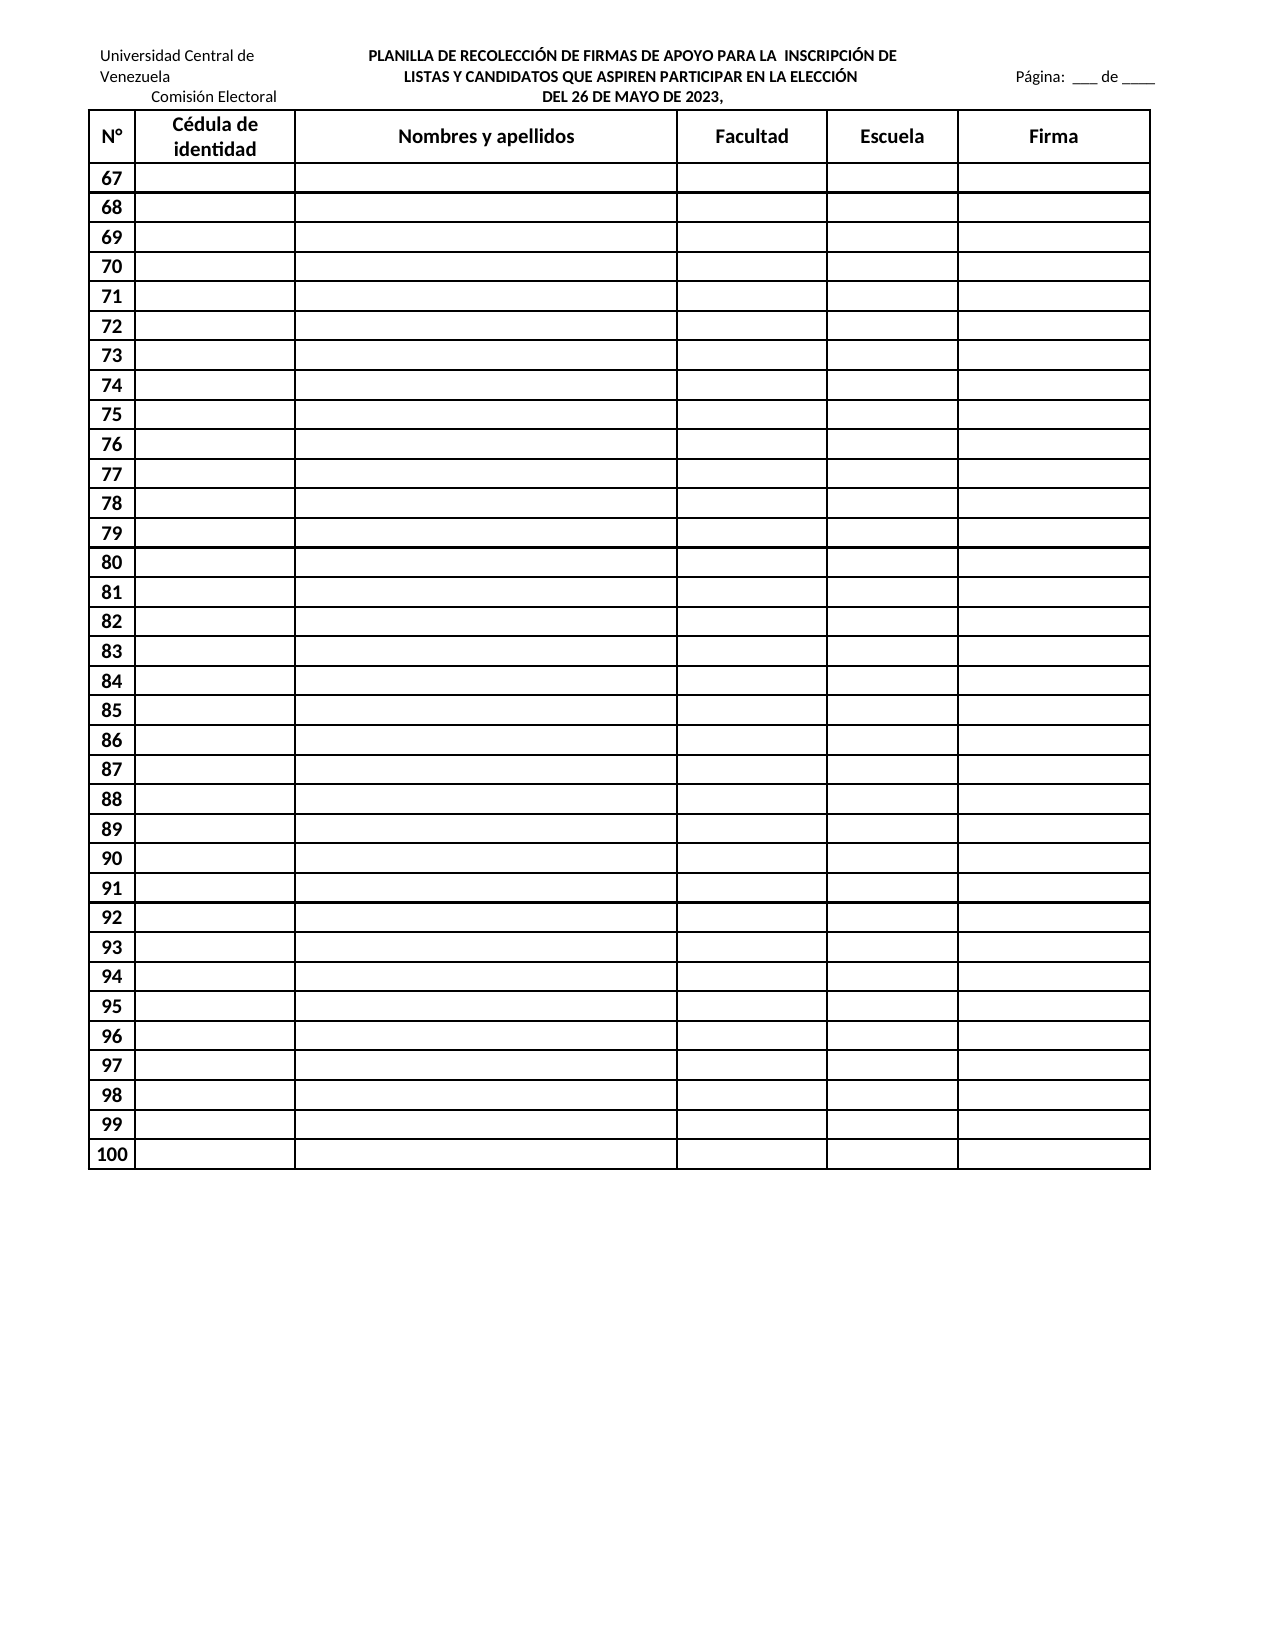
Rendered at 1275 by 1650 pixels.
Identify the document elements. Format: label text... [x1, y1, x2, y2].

table_cell [828, 1022, 957, 1049]
table_cell [959, 815, 1149, 842]
table_cell [296, 1022, 676, 1049]
table_cell [959, 341, 1149, 369]
table_cell [296, 371, 676, 398]
table_cell [828, 401, 957, 428]
table_cell [296, 963, 676, 990]
table_cell [296, 933, 676, 961]
table_cell [296, 815, 676, 842]
table_cell [678, 519, 826, 546]
table_cell [959, 904, 1149, 931]
table_cell [959, 1051, 1149, 1079]
table_cell [828, 608, 957, 635]
table_cell [296, 608, 676, 635]
table_header Escuela [828, 111, 957, 162]
table_cell [828, 282, 957, 310]
table_cell [678, 1111, 826, 1138]
table_cell [136, 963, 294, 990]
table_cell [828, 1081, 957, 1108]
table_cell [678, 549, 826, 576]
table_cell [959, 637, 1149, 665]
table_cell [678, 460, 826, 487]
table_cell [296, 1140, 676, 1168]
table_cell [296, 785, 676, 813]
table_cell [828, 815, 957, 842]
table_cell [959, 549, 1149, 576]
table_cell [959, 489, 1149, 517]
table_cell [828, 874, 957, 901]
table_cell [136, 992, 294, 1020]
table_cell [959, 253, 1149, 280]
table_cell [959, 844, 1149, 872]
table_cell 83 [90, 637, 134, 665]
table_cell 67 [90, 164, 134, 191]
table_cell 81 [90, 578, 134, 606]
table_cell [678, 696, 826, 724]
table_cell [678, 341, 826, 369]
table_cell 93 [90, 933, 134, 961]
table_cell [678, 904, 826, 931]
table_cell [136, 904, 294, 931]
table_cell [296, 696, 676, 724]
table_cell [136, 1081, 294, 1108]
table_cell [959, 874, 1149, 901]
table_cell [828, 341, 957, 369]
table_cell [296, 992, 676, 1020]
table_cell [828, 549, 957, 576]
table_cell [296, 726, 676, 753]
table_cell [296, 341, 676, 369]
table_cell [678, 992, 826, 1020]
table_cell [828, 756, 957, 783]
table_cell [296, 401, 676, 428]
table_cell [678, 578, 826, 606]
table_cell [136, 815, 294, 842]
table_cell [296, 489, 676, 517]
table_cell [296, 1051, 676, 1079]
table_cell [959, 667, 1149, 694]
table_cell [959, 963, 1149, 990]
table_cell [828, 164, 957, 191]
table_cell 90 [90, 844, 134, 872]
table_cell [828, 578, 957, 606]
table_cell [678, 844, 826, 872]
table_cell [296, 164, 676, 191]
table_cell [136, 549, 294, 576]
table_cell [959, 164, 1149, 191]
table_cell [828, 696, 957, 724]
table_cell [296, 1111, 676, 1138]
table_cell [828, 519, 957, 546]
table_cell [296, 578, 676, 606]
table_cell [959, 1140, 1149, 1168]
table_cell [296, 549, 676, 576]
table_cell [136, 667, 294, 694]
table_cell 71 [90, 282, 134, 310]
table_cell 80 [90, 549, 134, 576]
table_header Firma [959, 111, 1149, 162]
table_cell [828, 489, 957, 517]
table_cell [678, 1051, 826, 1079]
table_cell 95 [90, 992, 134, 1020]
table_cell [136, 282, 294, 310]
table_cell [136, 312, 294, 339]
table_header N° [90, 111, 134, 162]
table_cell [678, 312, 826, 339]
table_cell [136, 933, 294, 961]
table_cell 72 [90, 312, 134, 339]
table_cell [296, 844, 676, 872]
table_cell [959, 756, 1149, 783]
table_cell 92 [90, 904, 134, 931]
table_cell [296, 460, 676, 487]
table_cell [828, 312, 957, 339]
table_header Facultad [678, 111, 826, 162]
table_cell [296, 756, 676, 783]
table_cell 98 [90, 1081, 134, 1108]
table_cell [828, 844, 957, 872]
table_cell [296, 519, 676, 546]
table_cell [678, 282, 826, 310]
table_cell [678, 756, 826, 783]
table_cell [678, 401, 826, 428]
table_cell [828, 194, 957, 221]
table_cell [678, 933, 826, 961]
table_cell [678, 1140, 826, 1168]
table_cell [136, 489, 294, 517]
table_cell 100 [90, 1140, 134, 1168]
table_cell 86 [90, 726, 134, 753]
table_cell [678, 1081, 826, 1108]
table_cell 76 [90, 430, 134, 458]
table_cell [296, 904, 676, 931]
table_cell 94 [90, 963, 134, 990]
table_cell [136, 696, 294, 724]
table_cell [959, 1081, 1149, 1108]
table_cell [136, 430, 294, 458]
table_header Nombres y apellidos [296, 111, 676, 162]
table_cell [296, 253, 676, 280]
table_header Cédula de identidad [136, 111, 294, 162]
table_cell [828, 904, 957, 931]
table_cell 96 [90, 1022, 134, 1049]
table_cell 89 [90, 815, 134, 842]
table_cell 74 [90, 371, 134, 398]
table_cell [959, 223, 1149, 251]
table_cell [678, 194, 826, 221]
table_cell [678, 874, 826, 901]
table_cell 79 [90, 519, 134, 546]
table_cell [296, 667, 676, 694]
table_cell [296, 874, 676, 901]
table_cell [678, 726, 826, 753]
table_cell [828, 933, 957, 961]
table_cell [136, 844, 294, 872]
table_cell [959, 1022, 1149, 1049]
table_cell [678, 785, 826, 813]
table_cell [828, 1111, 957, 1138]
table_cell 77 [90, 460, 134, 487]
table_cell [136, 726, 294, 753]
table_cell [828, 460, 957, 487]
table_cell [296, 312, 676, 339]
table_cell 73 [90, 341, 134, 369]
table_cell [678, 1022, 826, 1049]
table_cell 84 [90, 667, 134, 694]
table_cell [136, 194, 294, 221]
table_cell [959, 578, 1149, 606]
table_cell [296, 637, 676, 665]
table_cell 97 [90, 1051, 134, 1079]
table_cell [959, 608, 1149, 635]
table_cell [136, 460, 294, 487]
table_cell [828, 667, 957, 694]
table_cell 91 [90, 874, 134, 901]
table_cell [959, 312, 1149, 339]
table_cell [828, 637, 957, 665]
table_cell 68 [90, 194, 134, 221]
table_cell 70 [90, 253, 134, 280]
table_cell [136, 223, 294, 251]
table_cell [136, 874, 294, 901]
table_cell [136, 253, 294, 280]
table_cell [678, 371, 826, 398]
table_cell 88 [90, 785, 134, 813]
table_cell 69 [90, 223, 134, 251]
table_cell [959, 282, 1149, 310]
table_cell [136, 1140, 294, 1168]
table_cell [828, 785, 957, 813]
table_cell [296, 194, 676, 221]
table_cell [678, 815, 826, 842]
table_cell [678, 430, 826, 458]
table_cell [959, 460, 1149, 487]
table_cell [296, 430, 676, 458]
table_cell [678, 489, 826, 517]
table_cell [959, 696, 1149, 724]
table_cell [136, 1022, 294, 1049]
table_cell 87 [90, 756, 134, 783]
table_cell [959, 726, 1149, 753]
table_cell [296, 282, 676, 310]
table_cell [828, 253, 957, 280]
table_cell [959, 371, 1149, 398]
table_cell [136, 756, 294, 783]
table_cell 85 [90, 696, 134, 724]
table_cell [678, 223, 826, 251]
table_cell [828, 430, 957, 458]
table_cell [828, 1051, 957, 1079]
table_cell 82 [90, 608, 134, 635]
table_cell [959, 1111, 1149, 1138]
table_cell [678, 637, 826, 665]
table_cell [828, 371, 957, 398]
table_cell [828, 726, 957, 753]
table_cell [136, 608, 294, 635]
table_cell [136, 519, 294, 546]
table_cell [959, 401, 1149, 428]
table_cell 75 [90, 401, 134, 428]
table_cell [678, 667, 826, 694]
table_cell [136, 1051, 294, 1079]
table_cell [296, 1081, 676, 1108]
table_cell [959, 194, 1149, 221]
table_cell [828, 1140, 957, 1168]
table_cell [136, 341, 294, 369]
table_cell [136, 1111, 294, 1138]
table_cell [136, 785, 294, 813]
table_cell [828, 963, 957, 990]
table_cell [828, 992, 957, 1020]
table_cell [678, 608, 826, 635]
table_cell [136, 164, 294, 191]
table_cell [828, 223, 957, 251]
table_cell [959, 519, 1149, 546]
table_cell [678, 164, 826, 191]
table_cell [136, 401, 294, 428]
table_cell [959, 430, 1149, 458]
table_cell [959, 992, 1149, 1020]
table_cell [136, 578, 294, 606]
table_cell [678, 963, 826, 990]
table_cell [959, 933, 1149, 961]
table_cell 99 [90, 1111, 134, 1138]
table_cell [959, 785, 1149, 813]
table_cell [136, 637, 294, 665]
table_cell [296, 223, 676, 251]
table_cell 78 [90, 489, 134, 517]
table_cell [136, 371, 294, 398]
table_cell [678, 253, 826, 280]
